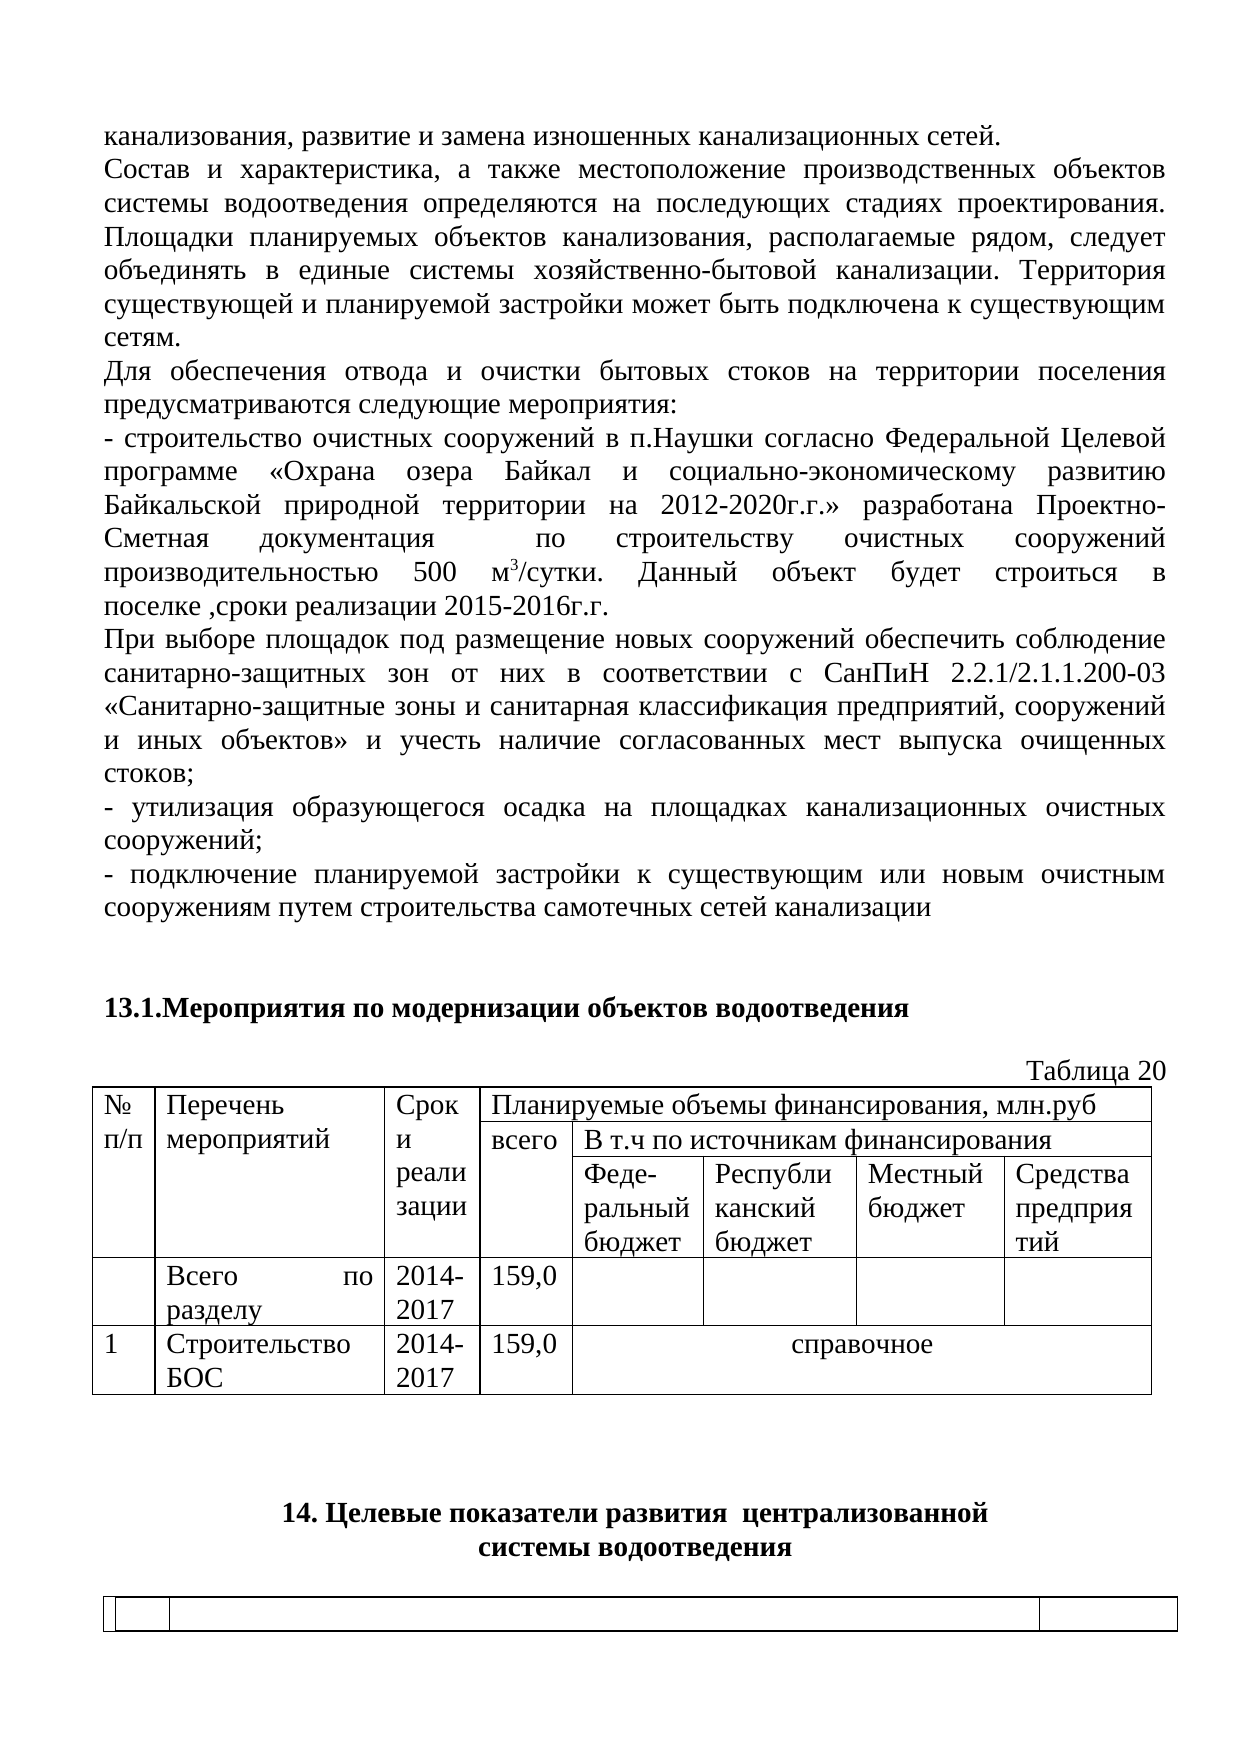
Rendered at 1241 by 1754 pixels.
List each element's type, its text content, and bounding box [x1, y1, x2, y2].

text 14. Целевые показатели развития централизованной [103, 1495, 1167, 1529]
table_cell 2014-2017 [385, 1258, 479, 1325]
table_cell [93, 1258, 154, 1325]
table_cell Всего по разделу [156, 1258, 384, 1325]
table_cell [1005, 1258, 1151, 1325]
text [103, 118, 1167, 152]
table_cell 159,0 [481, 1326, 572, 1393]
text - подключение планируемой застройки к существующим или новым очистным сооружениям путем строительства самотечных сетей канализации [103, 856, 1167, 923]
text - строительство очистных сооружений в п.Наушки согласно Федеральной Целевой программе «Охрана озера Байкал и социально-экономическому развитию Байкальской природной территории на 2012-2020г.г.» разработана Проектно-Сметная документация по строительству очистных сооружений производительностью 500 м3/сутки. Данный объект будет строиться в поселке ,сроки реализации 2015-2016г.г. [103, 420, 1167, 621]
table_cell справочное [573, 1326, 1151, 1393]
table_header № п/п [93, 1088, 154, 1257]
table_cell 2014-2017 [385, 1326, 479, 1393]
table_cell [573, 1258, 703, 1325]
table_header [170, 1598, 1039, 1630]
table_cell Феде- ральный бюджет [573, 1157, 703, 1257]
table_cell Средства предприятий [1005, 1157, 1151, 1257]
table_header [104, 1597, 115, 1631]
table_cell всего [481, 1122, 572, 1257]
table_cell Местный бюджет [857, 1157, 1004, 1257]
table_header [1040, 1598, 1177, 1630]
text Таблица 20 [103, 1053, 1167, 1086]
table_cell Республиканский бюджет [704, 1157, 856, 1257]
table_cell 1 [93, 1326, 154, 1393]
table_cell 159,0 [481, 1258, 572, 1325]
text При выборе площадок под размещение новых сооружений обеспечить соблюдение санитарно-защитных зон от них в соответствии с СанПиН 2.2.1/2.1.1.200-03 «Санитарно-защитные зоны и санитарная классификация предприятий, сооружений и иных объектов» и учесть наличие согласованных мест выпуска очищенных стоков; [103, 621, 1167, 789]
table_cell [857, 1258, 1004, 1325]
text системы водоотведения [103, 1529, 1167, 1562]
text Для обеспечения отвода и очистки бытовых стоков на территории поселения предусматриваются следующие мероприятия: [103, 353, 1167, 420]
table_header Перечень мероприятий [156, 1088, 384, 1257]
text 13.1.Мероприятия по модернизации объектов водоотведения [103, 990, 1167, 1024]
text - утилизация образующегося осадка на площадках канализационных очистных сооружений; [103, 789, 1167, 856]
table_cell В т.ч по источникам финансирования [573, 1122, 1151, 1156]
table_header Сроки реализации [385, 1088, 479, 1257]
table_header Планируемые объемы финансирования, млн.руб [481, 1088, 1151, 1121]
text Состав и характеристика, а также местоположение производственных объектов системы водоотведения определяются на последующих стадиях проектирования. Площадки планируемых объектов канализования, располагаемые рядом, следует объединять в единые системы хозяйственно-бытовой канализации. Территория существующей и планируемой застройки может быть подключена к существующим сетям. [103, 152, 1167, 353]
table_header [116, 1598, 169, 1630]
table_cell [704, 1258, 856, 1325]
table_cell Строительство БОС [156, 1326, 384, 1393]
